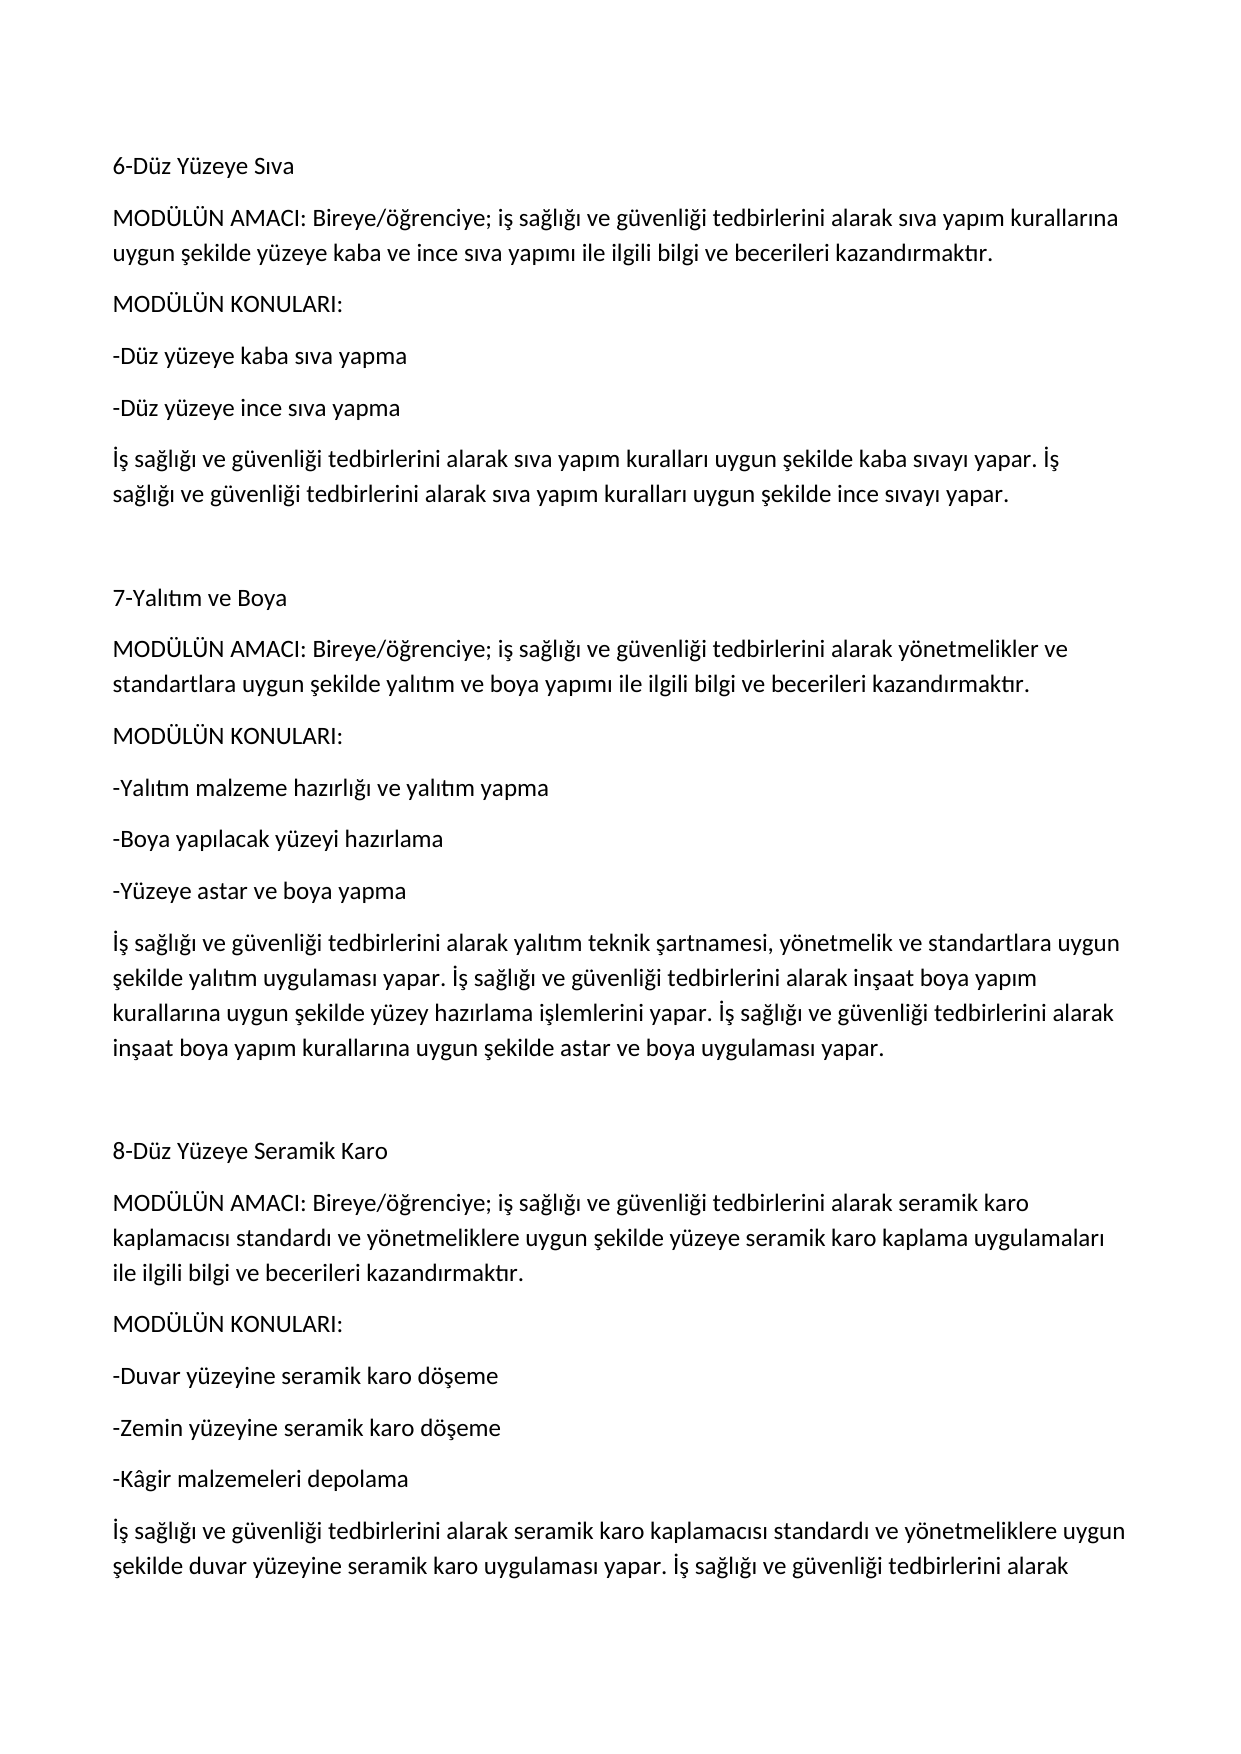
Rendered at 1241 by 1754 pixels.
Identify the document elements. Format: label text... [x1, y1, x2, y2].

text 7-Yalıtım ve Boya [112, 582, 1128, 612]
text 8-Düz Yüzeye Seramik Karo [112, 1135, 1128, 1166]
text -Yalıtım malzeme hazırlığı ve yalıtım yapma [112, 772, 1128, 802]
text -Zemin yüzeyine seramik karo döşeme [112, 1412, 1128, 1442]
text -Düz yüzeye kaba sıva yapma [112, 340, 1128, 371]
text MODÜLÜN KONULARI: [112, 288, 1128, 319]
text MODÜLÜN AMACI: Bireye/öğrenciye; iş sağlığı ve güvenliği tedbirlerini alarak sıva yapım kurallarına uygun şekilde yüzeye kaba ve ince sıva yapımı ile ilgili bilgi ve becerileri kazandırmaktır. [112, 202, 1128, 267]
text -Kâgir malzemeleri depolama [112, 1463, 1128, 1494]
text 6-Düz Yüzeye Sıva [112, 150, 1128, 181]
text -Boya yapılacak yüzeyi hazırlama [112, 823, 1128, 854]
text MODÜLÜN KONULARI: [112, 1308, 1128, 1339]
text -Düz yüzeye ince sıva yapma [112, 392, 1128, 422]
text MODÜLÜN AMACI: Bireye/öğrenciye; iş sağlığı ve güvenliği tedbirlerini alarak seramik karo kaplamacısı standardı ve yönetmeliklere uygun şekilde yüzeye seramik karo kaplama uygulamaları ile ilgili bilgi ve becerileri kazandırmaktır. [112, 1187, 1128, 1287]
text MODÜLÜN KONULARI: [112, 720, 1128, 751]
text İş sağlığı ve güvenliği tedbirlerini alarak sıva yapım kuralları uygun şekilde kaba sıvayı yapar. İş sağlığı ve güvenliği tedbirlerini alarak sıva yapım kuralları uygun şekilde ince sıvayı yapar. [112, 443, 1128, 509]
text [112, 1515, 1128, 1581]
text MODÜLÜN AMACI: Bireye/öğrenciye; iş sağlığı ve güvenliği tedbirlerini alarak yönetmelikler ve standartlara uygun şekilde yalıtım ve boya yapımı ile ilgili bilgi ve becerileri kazandırmaktır. [112, 633, 1128, 699]
text İş sağlığı ve güvenliği tedbirlerini alarak yalıtım teknik şartnamesi, yönetmelik ve standartlara uygun şekilde yalıtım uygulaması yapar. İş sağlığı ve güvenliği tedbirlerini alarak inşaat boya yapım kurallarına uygun şekilde yüzey hazırlama işlemlerini yapar. İş sağlığı ve güvenliği tedbirlerini alarak inşaat boya yapım kurallarına uygun şekilde astar ve boya uygulaması yapar. [112, 927, 1128, 1062]
text -Duvar yüzeyine seramik karo döşeme [112, 1360, 1128, 1391]
text -Yüzeye astar ve boya yapma [112, 875, 1128, 906]
